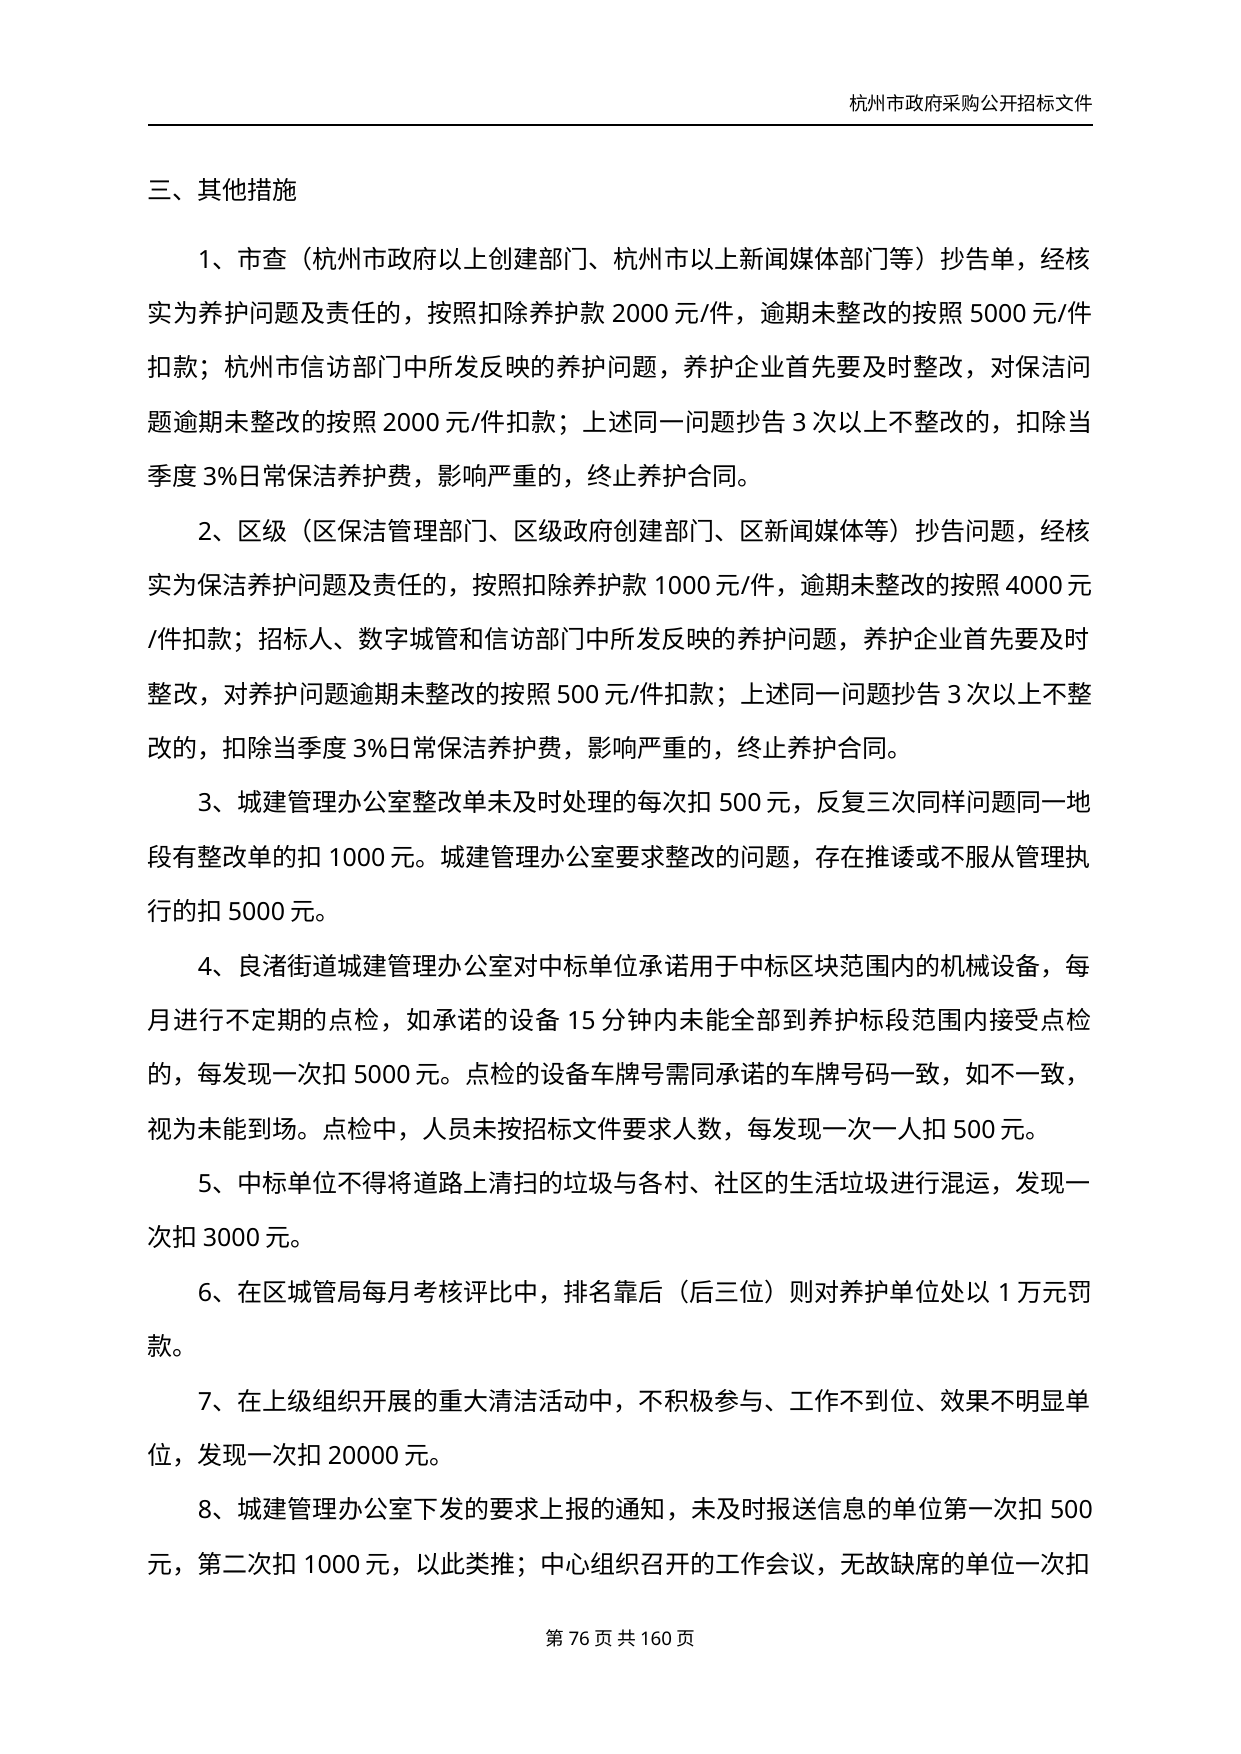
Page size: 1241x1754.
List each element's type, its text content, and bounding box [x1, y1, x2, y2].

text 7、在上级组织开展的重大清洁活动中，不积极参与、工作不到位、效果不明显单位，发现一次扣20000元。 [148, 1381, 1093, 1472]
text 1、市查（杭州市政府以上创建部门、杭州市以上新闻媒体部门等）抄告单，经核实为养护问题及责任的，按照扣除养护款2000元/件，逾期未整改的按照5000元/件扣款；杭州市信访部门中所发反映的养护问题，养护企业首先要及时整改，对保洁问题逾期未整改的按照2000元/件扣款；上述同一问题抄告3次以上不整改的，扣除当季度3%日常保洁养护费，影响严重的，终止养护合同。 [148, 239, 1093, 493]
text 6、在区城管局每月考核评比中，排名靠后（后三位）则对养护单位处以1万元罚款。 [148, 1272, 1093, 1363]
text 4、良渚街道城建管理办公室对中标单位承诺用于中标区块范围内的机械设备，每月进行不定期的点检，如承诺的设备15分钟内未能全部到养护标段范围内接受点检的，每发现一次扣5000元。点检的设备车牌号需同承诺的车牌号码一致，如不一致，视为未能到场。点检中，人员未按招标文件要求人数，每发现一次一人扣500元。 [148, 946, 1093, 1145]
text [148, 1490, 1093, 1580]
text 3、城建管理办公室整改单未及时处理的每次扣500元，反复三次同样问题同一地段有整改单的扣1000元。城建管理办公室要求整改的问题，存在推诿或不服从管理执行的扣5000元。 [148, 783, 1093, 928]
text 5、中标单位不得将道路上清扫的垃圾与各村、社区的生活垃圾进行混运，发现一次扣3000元。 [148, 1163, 1093, 1254]
text 2、区级（区保洁管理部门、区级政府创建部门、区新闻媒体等）抄告问题，经核实为保洁养护问题及责任的，按照扣除养护款1000元/件，逾期未整改的按照4000元/件扣款；招标人、数字城管和信访部门中所发反映的养护问题，养护企业首先要及时整改，对养护问题逾期未整改的按照500元/件扣款；上述同一问题抄告3次以上不整改的，扣除当季度3%日常保洁养护费，影响严重的，终止养护合同。 [148, 511, 1093, 765]
text 三、其他措施 [148, 156, 1093, 221]
